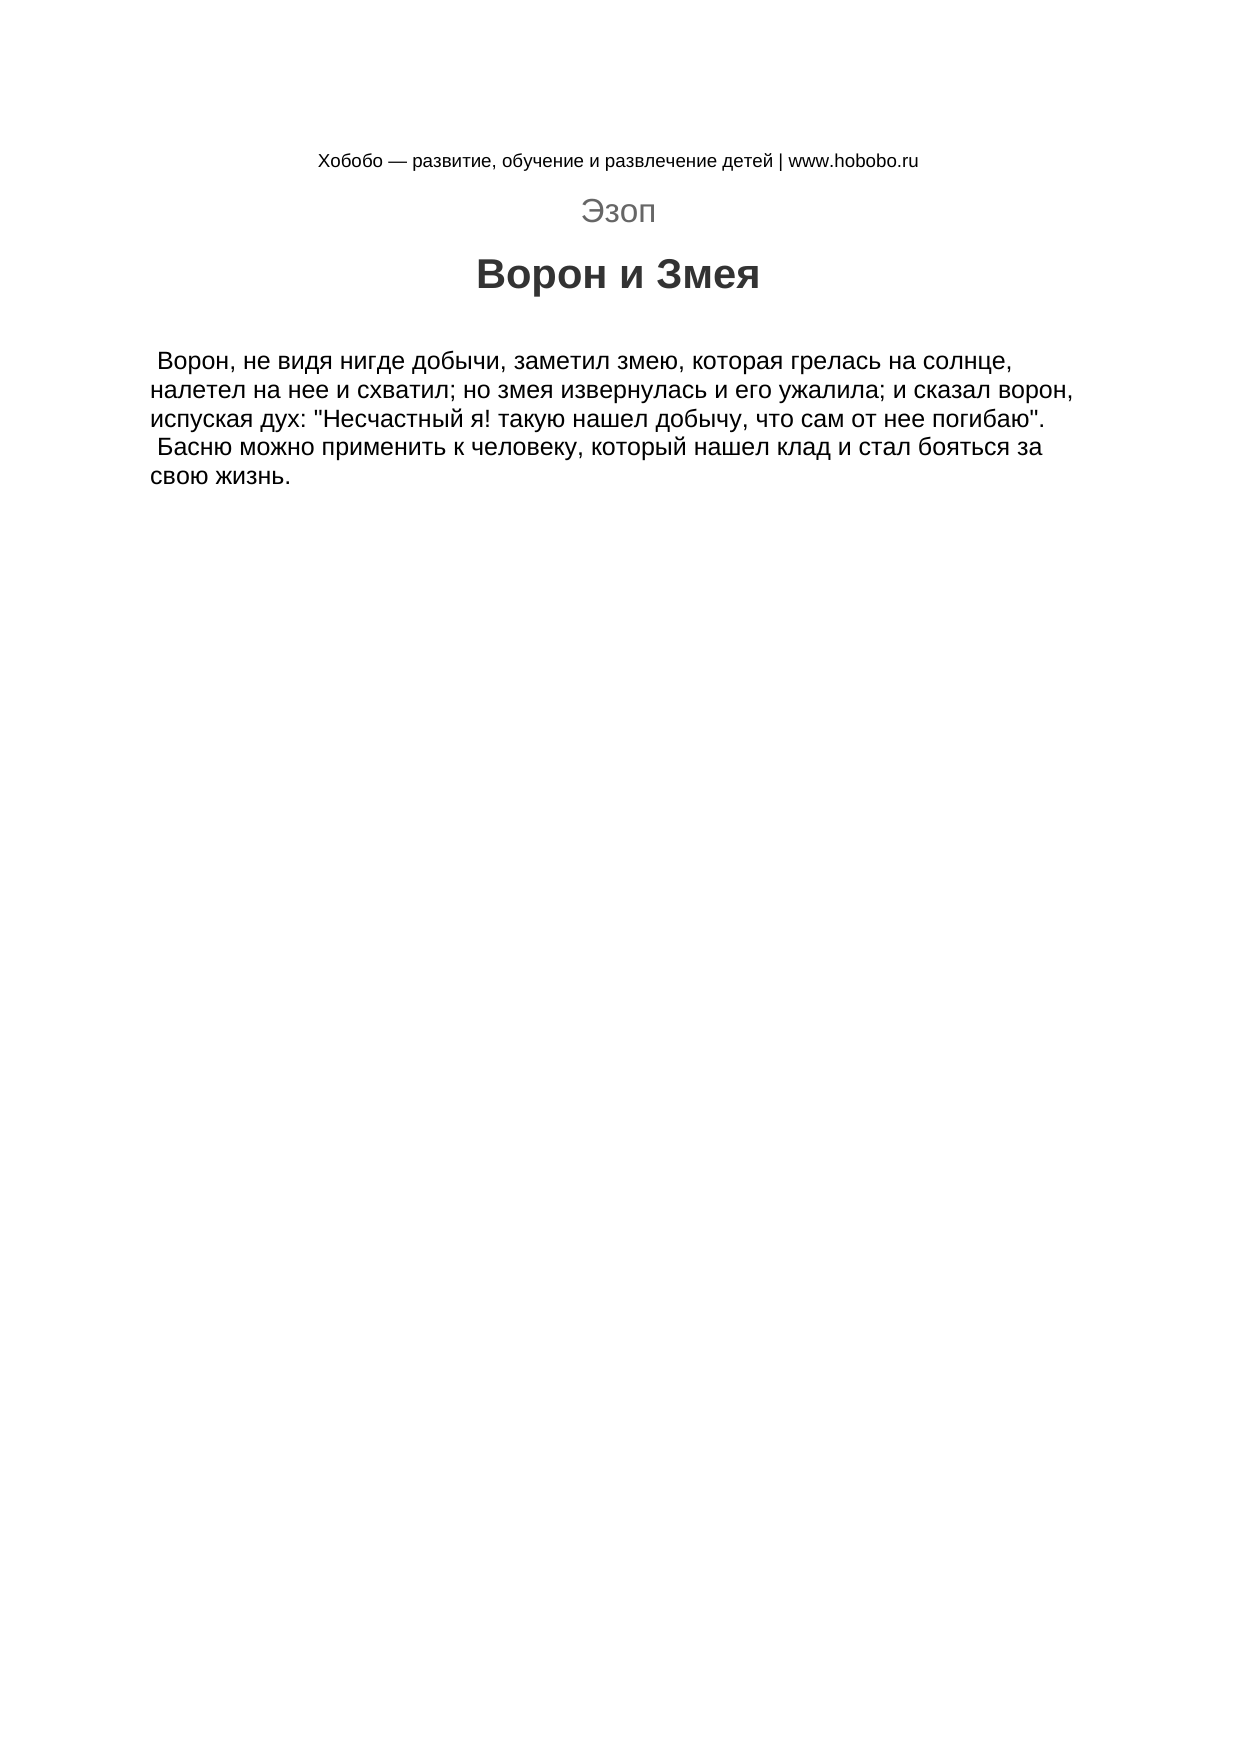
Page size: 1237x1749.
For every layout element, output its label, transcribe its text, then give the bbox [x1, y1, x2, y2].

subtitle Ворон и Змея [150, 249, 1086, 297]
subtitle Эзоп [150, 191, 1086, 230]
text Хобобо — развитие, обучение и развлечение детей | www.hobobo.ru [150, 150, 1086, 172]
text Ворон, не видя нигде добычи, заметил змею, которая грелась на солнце, налетел на нее и схватил; но змея извернулась и его ужалила; и сказал ворон, испуская дух: "Несчастный я! такую нашел добычу, что сам от нее погибаю". [150, 346, 1086, 432]
text Басню можно применить к человеку, который нашел клад и стал бояться за свою жизнь. [150, 432, 1086, 490]
